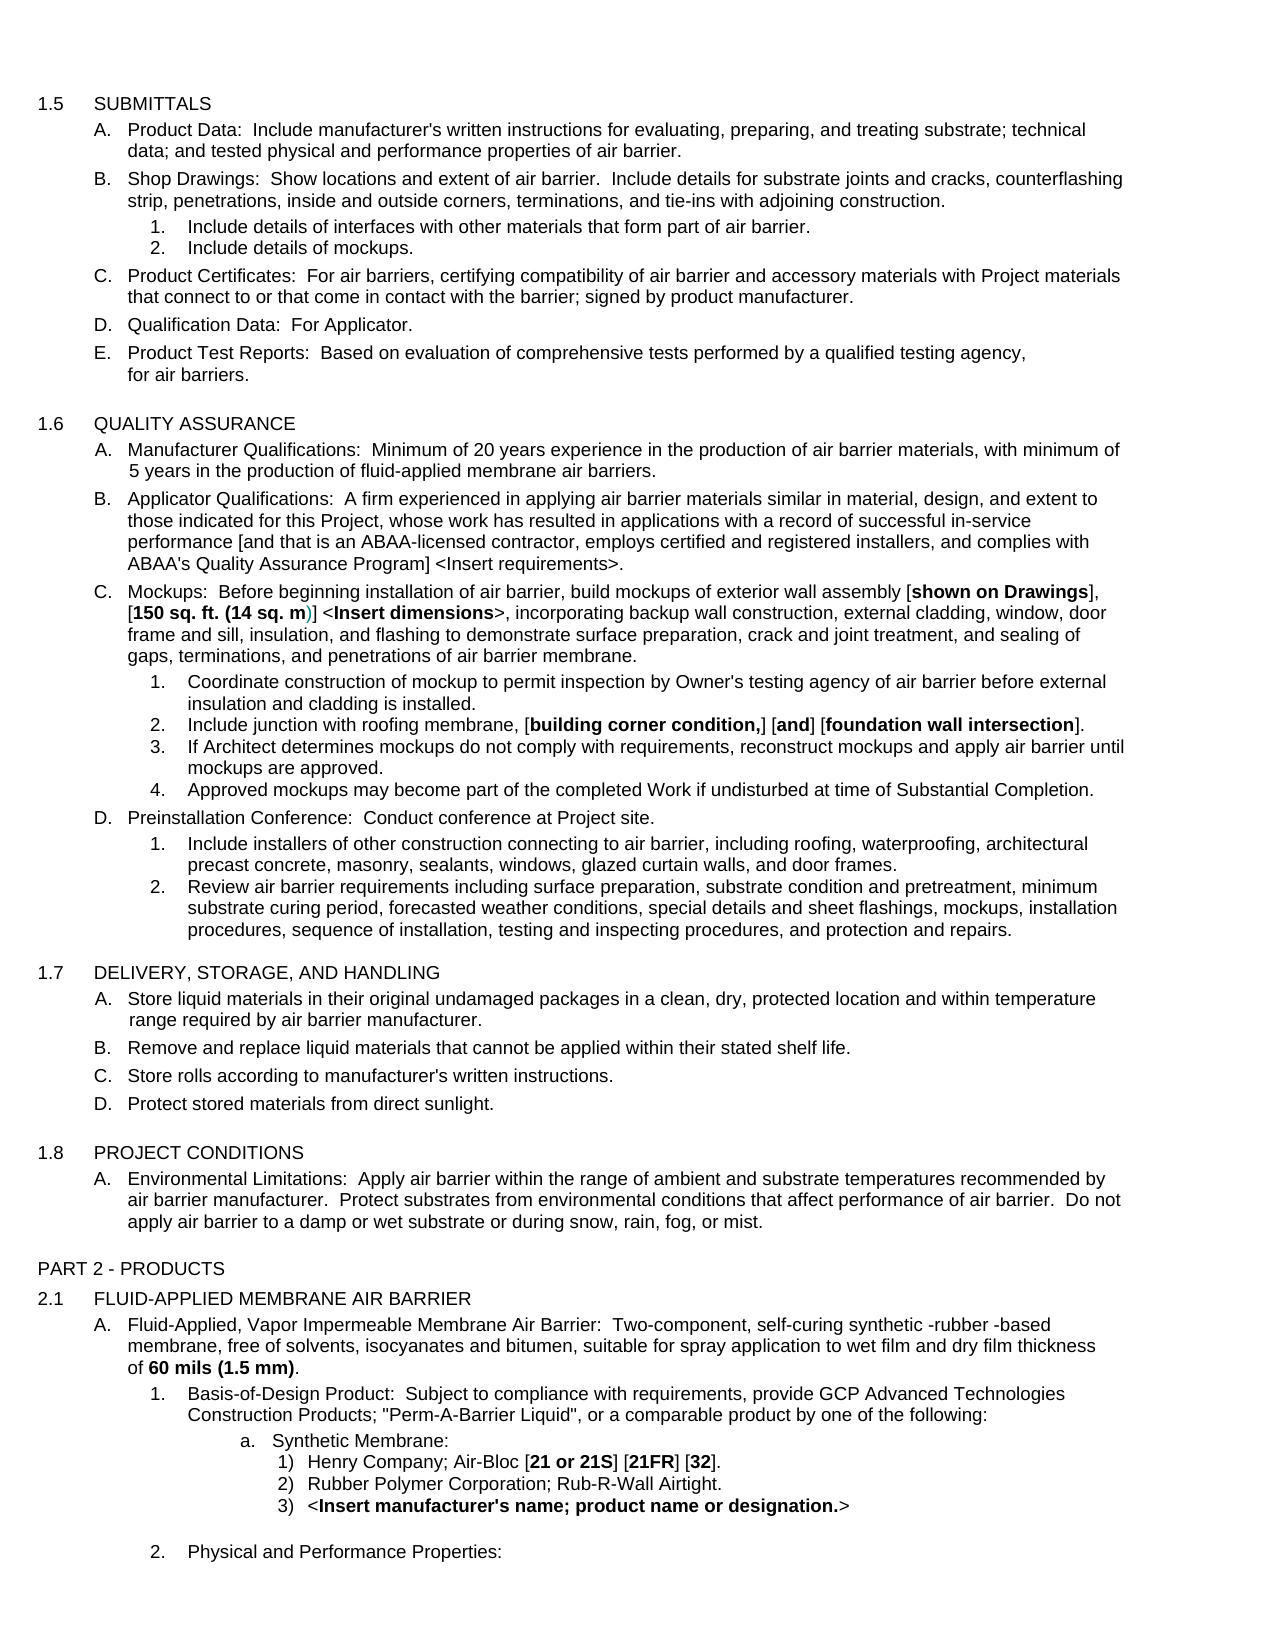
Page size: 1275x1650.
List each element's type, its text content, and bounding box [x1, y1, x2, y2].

text SUBMITTALS [37, 93, 1125, 114]
text Approved mockups may become part of the completed Work if undisturbed at time of Substantial Completion. [150, 779, 1125, 800]
text Physical and Performance Properties: [150, 1541, 1125, 1562]
text If Architect determines mockups do not comply with requirements, reconstruct mockups and apply air barrier until mockups are approved. [150, 736, 1125, 779]
text PRODUCTS [37, 1258, 1125, 1279]
text FLUID-APPLIED MEMBRANE AIR BARRIER [37, 1288, 1125, 1309]
text QUALITY ASSURANCE [37, 413, 1125, 434]
text Include details of interfaces with other materials that form part of air barrier. [150, 215, 1125, 237]
text GCP Advanced Technologies [150, 1382, 1125, 1426]
text Include junction with roofing membrane, [building corner condition,] [and] [foundation wall intersection]. [150, 714, 1125, 736]
text Shop Drawings: Show locations and extent of air barrier. Include details for substrate joints and cracks, counterflashing strip, penetrations, inside and outside corners, terminations, and tie-ins with adjoining construction. [94, 168, 1125, 211]
text Fluid-Applied, Vapor Membrane Air Barrier: . [94, 1313, 1125, 1378]
text Protect stored materials from direct sunlight. [94, 1092, 1125, 1114]
text Include installers of other construction connecting to air barrier, including roofing, waterproofing, architectural precast concrete, masonry, sealants, windows, glazed curtain walls, and door frames. [150, 832, 1125, 875]
text Review air barrier requirements including surface preparation, substrate condition and pretreatment, minimum substrate curing period, forecasted weather conditions, special details and sheet flashings, mockups, installation procedures, sequence of installation, testing and inspecting procedures, and protection and repairs. [150, 875, 1125, 940]
text Product Certificates: For air barriers, certifying compatibility of air barrier and accessory materials with Project materials that connect to or that come in contact with the barrier; signed by product manufacturer. [94, 265, 1125, 308]
text Environmental Limitations: Apply air barrier within the range of ambient and substrate temperatures recommended by air barrier manufacturer. Protect substrates from environmental conditions that affect performance of air barrier. Do not apply air barrier to a damp or wet substrate or during snow, rain, fog, or mist. [94, 1167, 1125, 1232]
text Remove and replace liquid materials that cannot be applied within their stated shelf life. [94, 1037, 1125, 1058]
text Store rolls according to manufacturer's written instructions. [94, 1064, 1125, 1086]
text <Insert manufacturer's name; product name or designation.> [277, 1494, 1125, 1516]
text Product Test Reports: Based on evaluation of comprehensive tests performed by a qualified testing agency, for air barriers. [94, 342, 1125, 385]
text Include details of mockups. [150, 237, 1125, 258]
text Store liquid materials in their original undamaged packages in a clean, dry, protected location and within temperature range required by air barrier manufacturer. [94, 987, 1125, 1031]
text Rubber Polymer Corporation; Rub-R-Wall Airtight. [277, 1473, 1125, 1494]
text DELIVERY, STORAGE, AND HANDLING [37, 962, 1125, 983]
text Synthetic Membrane: [240, 1430, 1125, 1451]
text Preinstallation Conference: Conduct conference at Project site. [94, 807, 1125, 828]
text Mockups: Before beginning installation of air barrier, build mockups of exterior wall assembly [shown on Drawings], [150 sq. ft. (14 sq. m)] <Insert dimensions>, incorporating backup wall construction, external cladding, window, door frame and sill, insulation, and flashing to demonstrate surface preparation, crack and joint treatment, and sealing of gaps, terminations, and penetrations of air barrier membrane. [94, 581, 1125, 667]
text Qualification Data: For Applicator. [94, 314, 1125, 336]
text Coordinate construction of mockup to permit inspection by Owner's testing agency of air barrier before external insulation and cladding is installed. [150, 671, 1125, 714]
text Henry Company; Air-Bloc [21 or 21S] [21FR] [32]. [277, 1451, 1125, 1473]
text Applicator Qualifications: A firm experienced in applying air barrier materials similar in material, design, and extent to those indicated for this Project, whose work has resulted in applications with a record of successful in-service performance [and that is an ABAA-licensed contractor, employs certified and registered installers, and complies with ABAA's Quality Assurance Program] <Insert requirements>. [94, 488, 1125, 574]
text Product Data: Include manufacturer's written instructions for evaluating, preparing, and treating substrate; technical data; and tested physical and performance properties of air barrier. [94, 119, 1125, 162]
text PROJECT CONDITIONS [37, 1142, 1125, 1163]
